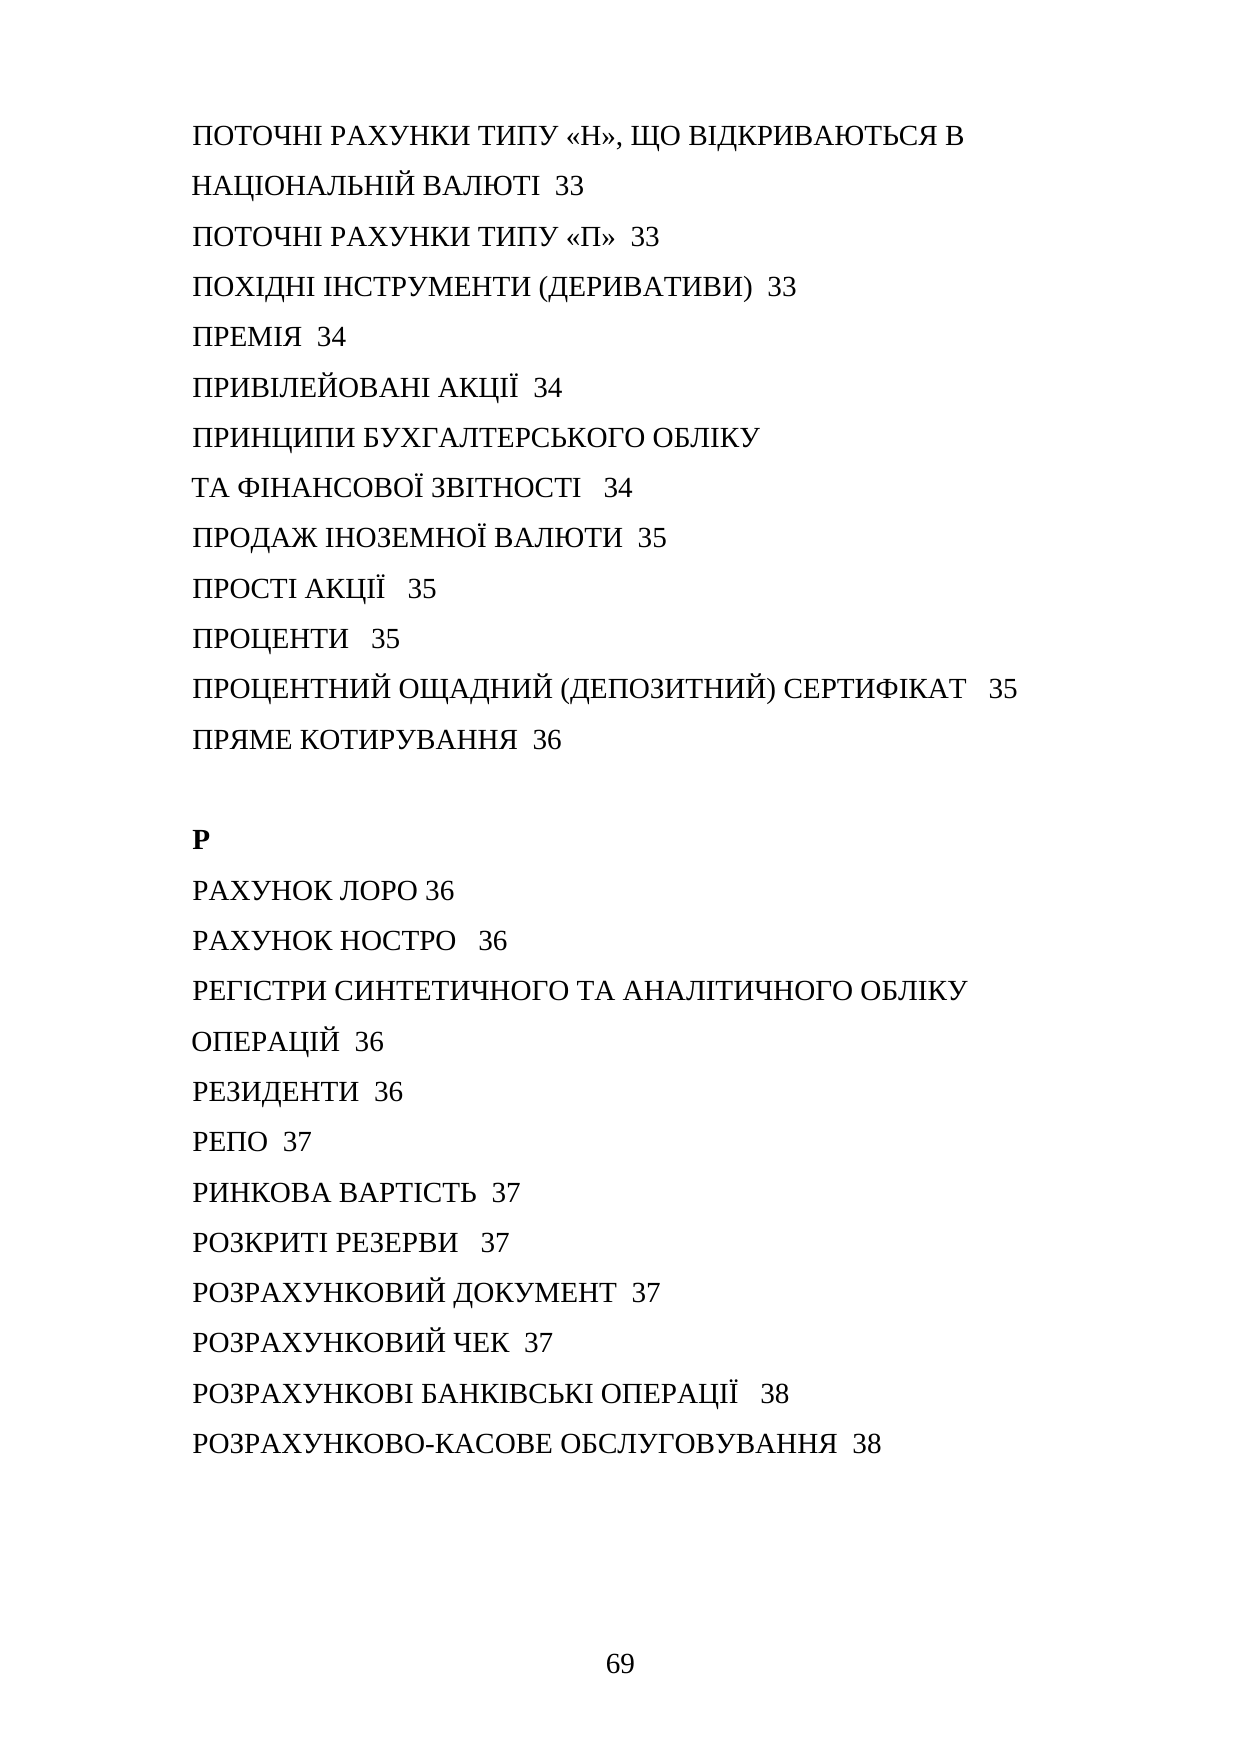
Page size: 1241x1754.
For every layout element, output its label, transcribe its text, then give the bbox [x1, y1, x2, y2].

text РОЗРАХУНКОВИЙ ЧЕК 37 [118, 1326, 1122, 1359]
text РОЗРАХУНКОВІ БАНКІВСЬКІ ОПЕРАЦІЇ 38 [118, 1376, 1122, 1409]
text ПОХІДНІ ІНСТРУМЕНТИ (ДЕРИВАТИВИ) 33 [118, 269, 1122, 303]
text ПОТОЧНІ РАХУНКИ ТИПУ «П» 33 [118, 219, 1122, 252]
text ПРОСТІ АКЦІЇ 35 [118, 571, 1122, 604]
text РАХУНОК ЛОРО 36 [118, 873, 1122, 906]
text РОЗКРИТІ РЕЗЕРВИ 37 [118, 1225, 1122, 1258]
text РИНКОВА ВАРТІСТЬ 37 [118, 1175, 1122, 1208]
text ПОТОЧНІ РАХУНКИ ТИПУ «Н», ЩО ВІДКРИВАЮТЬСЯ В НАЦІОНАЛЬНІЙ ВАЛЮТІ 33 [118, 118, 1122, 202]
text ПРИВІЛЕЙОВАНІ АКЦІЇ 34 [118, 370, 1122, 403]
text ПРЕМІЯ 34 [118, 319, 1122, 353]
text РОЗРАХУНКОВИЙ ДОКУМЕНТ 37 [118, 1275, 1122, 1309]
text ПРИНЦИПИ БУХГАЛТЕРСЬКОГО ОБЛІКУ ТА ФІНАНСОВОЇ ЗВІТНОСТІ 34 [118, 420, 1122, 504]
text Р [118, 822, 1122, 856]
text РЕПО 37 [118, 1124, 1122, 1158]
text ПРОДАЖ ІНОЗЕМНОЇ ВАЛЮТИ 35 [118, 521, 1122, 554]
text РОЗРАХУНКОВО-КАСОВЕ ОБСЛУГОВУВАННЯ 38 [118, 1426, 1122, 1460]
text РЕЗИДЕНТИ 36 [118, 1074, 1122, 1108]
text ПРОЦЕНТНИЙ ОЩАДНИЙ (ДЕПОЗИТНИЙ) СЕРТИФІКАТ 35 [118, 672, 1122, 705]
text РАХУНОК НОСТРО 36 [118, 923, 1122, 957]
text РЕГІСТРИ СИНТЕТИЧНОГО ТА АНАЛІТИЧНОГО ОБЛІКУ ОПЕРАЦІЙ 36 [118, 973, 1122, 1057]
text ПРОЦЕНТИ 35 [118, 621, 1122, 655]
text ПРЯМЕ КОТИРУВАННЯ 36 [118, 722, 1122, 755]
